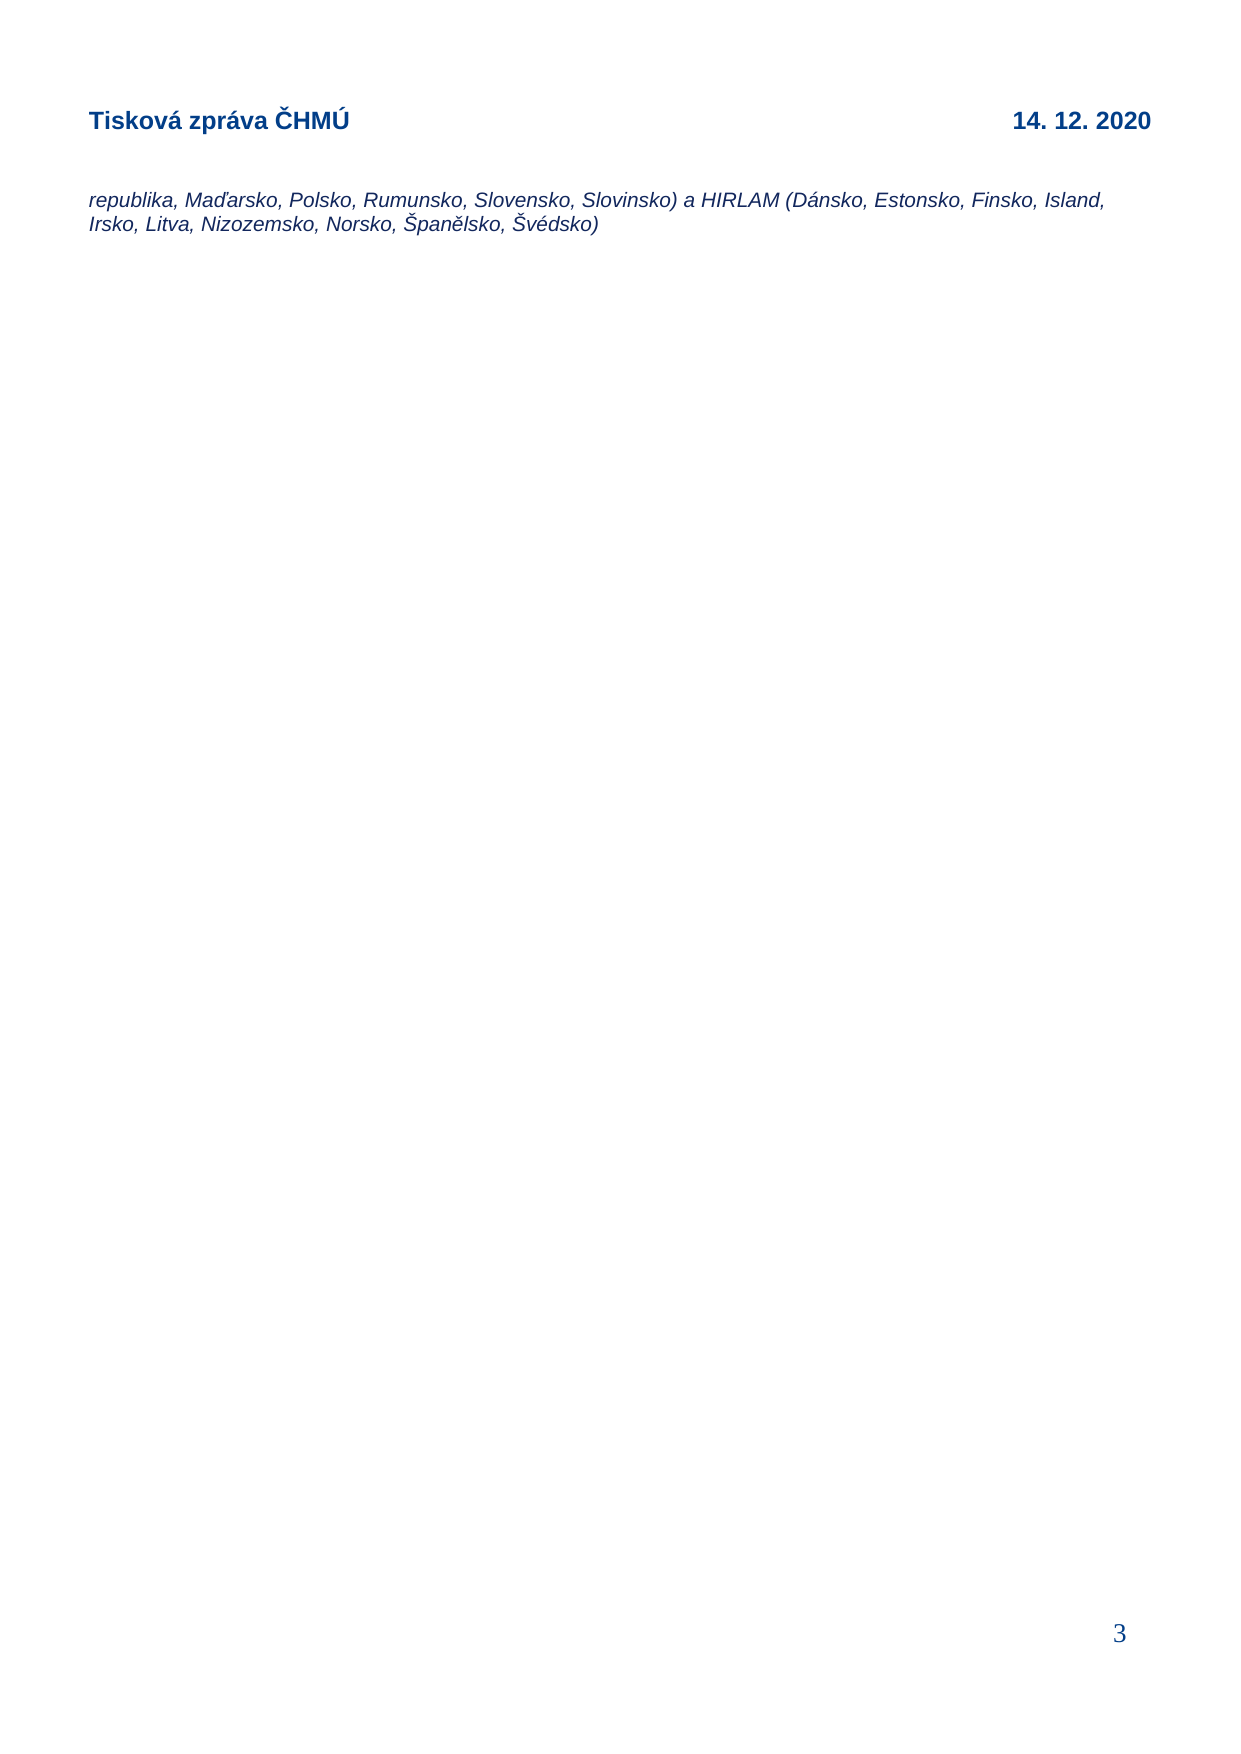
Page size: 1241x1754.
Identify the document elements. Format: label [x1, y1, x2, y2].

text [89, 187, 1152, 235]
